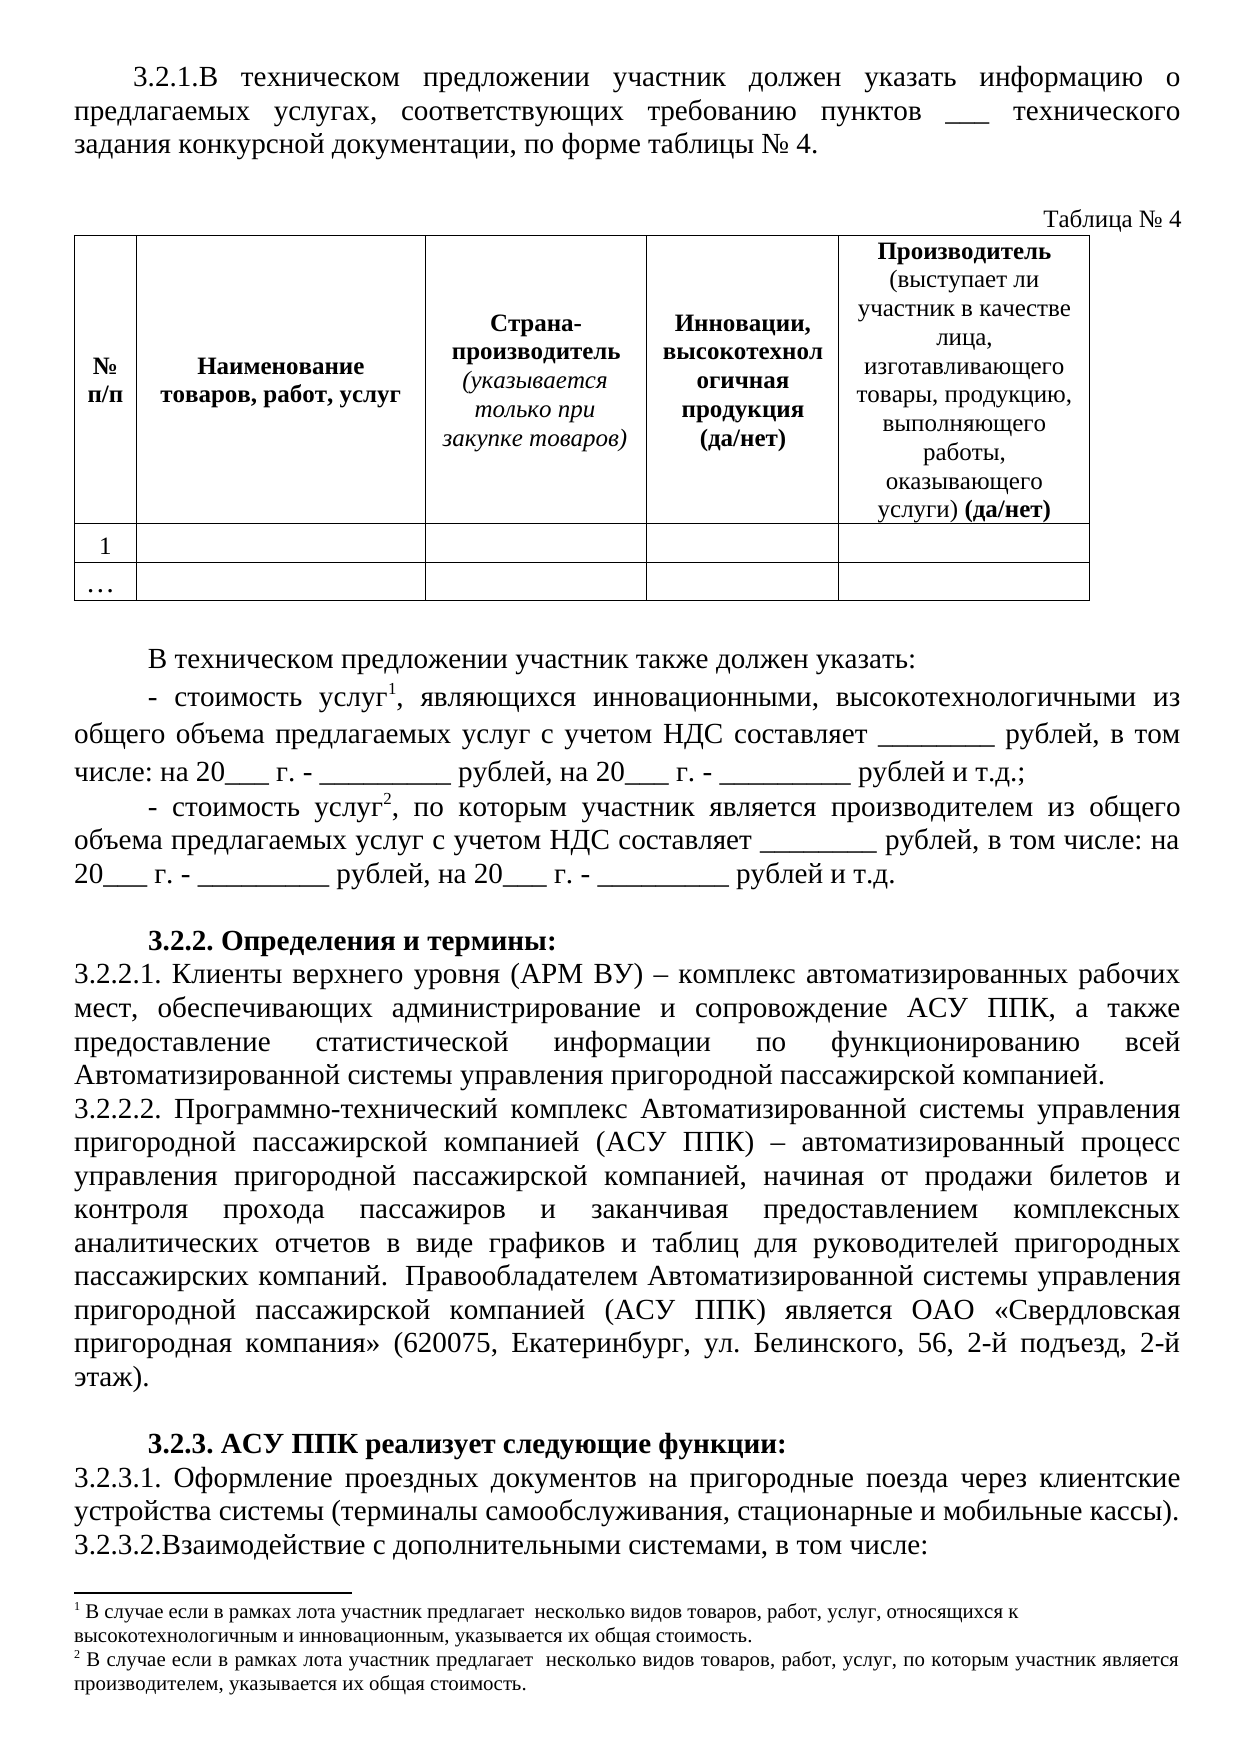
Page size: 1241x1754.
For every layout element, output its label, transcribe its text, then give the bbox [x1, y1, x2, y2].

table_cell [839, 524, 1089, 562]
text 3.2.3.2.Взаимодействие с дополнительными системами, в том числе: [74, 1527, 1181, 1560]
text 3.2.2.1. Клиенты верхнего уровня (АРМ ВУ) – комплекс автоматизированных рабочих мест, обеспечивающих администрирование и сопровождение АСУ ППК, а также предоставление статистической информации по функционированию всей Автоматизированной системы управления пригородной пассажирской компанией. [74, 957, 1181, 1091]
table_header Инновации, высокотехнологичная продукция (да/нет) [647, 236, 838, 523]
table_header № п/п [75, 236, 136, 523]
text 3.2.2. Определения и термины: [148, 923, 1181, 957]
text - стоимость услуг, являющихся инновационными, высокотехнологичными из общего объема предлагаемых услуг с учетом НДС составляет ________ рублей, в том числе: на 20___ г. - _________ рублей, на 20___ г. - _________ рублей и т.д.; [74, 676, 1181, 789]
table_cell 1 [75, 524, 136, 562]
text 3.2.3.1. Оформление проездных документов на пригородные поезда через клиентские устройства системы (терминалы самообслуживания, стационарные и мобильные кассы). [74, 1460, 1181, 1527]
table_cell [647, 524, 838, 562]
table_header Страна-производитель (указывается только при закупке товаров) [426, 236, 646, 523]
table_cell [647, 563, 838, 600]
table_cell [426, 524, 646, 562]
table_cell [137, 524, 425, 562]
text 3.2.1.В техническом предложении участник должен указать информацию о предлагаемых услугах, соответствующих требованию пунктов ___ технического задания конкурсной документации, по форме таблицы № 4. [74, 59, 1181, 160]
table_header Производитель (выступает ли участник в качестве лица, изготавливающего товары, продукцию, выполняющего работы, оказывающего услуги) (да/нет) [839, 236, 1089, 523]
text 3.2.3. АСУ ППК реализует следующие функции: [148, 1426, 1181, 1460]
text Таблица № 4 [74, 197, 1181, 235]
table_header Наименование товаров, работ, услуг [137, 236, 425, 523]
table_cell … [75, 563, 136, 600]
text 3.2.2.2. Программно-технический комплекс Автоматизированной системы управления пригородной пассажирской компанией (АСУ ППК) – автоматизированный процесс управления пригородной пассажирской компанией, начиная от продажи билетов и контроля прохода пассажиров и заканчивая предоставлением комплексных аналитических отчетов в виде графиков и таблиц для руководителей пригородных пассажирских компаний. Правообладателем Автоматизированной системы управления пригородной пассажирской компанией (АСУ ППК) является ОАО «Свердловская пригородная компания» (620075, Екатеринбург, ул. Белинского, 56, 2-й подъезд, 2-й этаж). [74, 1091, 1181, 1393]
text В техническом предложении участник также должен указать: [74, 639, 1181, 676]
table_cell [839, 563, 1089, 600]
text - стоимость услуг, по которым участник является производителем из общего объема предлагаемых услуг с учетом НДС составляет ________ рублей, в том числе: на 20___ г. - _________ рублей, на 20___ г. - _________ рублей и т.д. [74, 789, 1181, 889]
table_cell [137, 563, 425, 600]
table_cell [426, 563, 646, 600]
